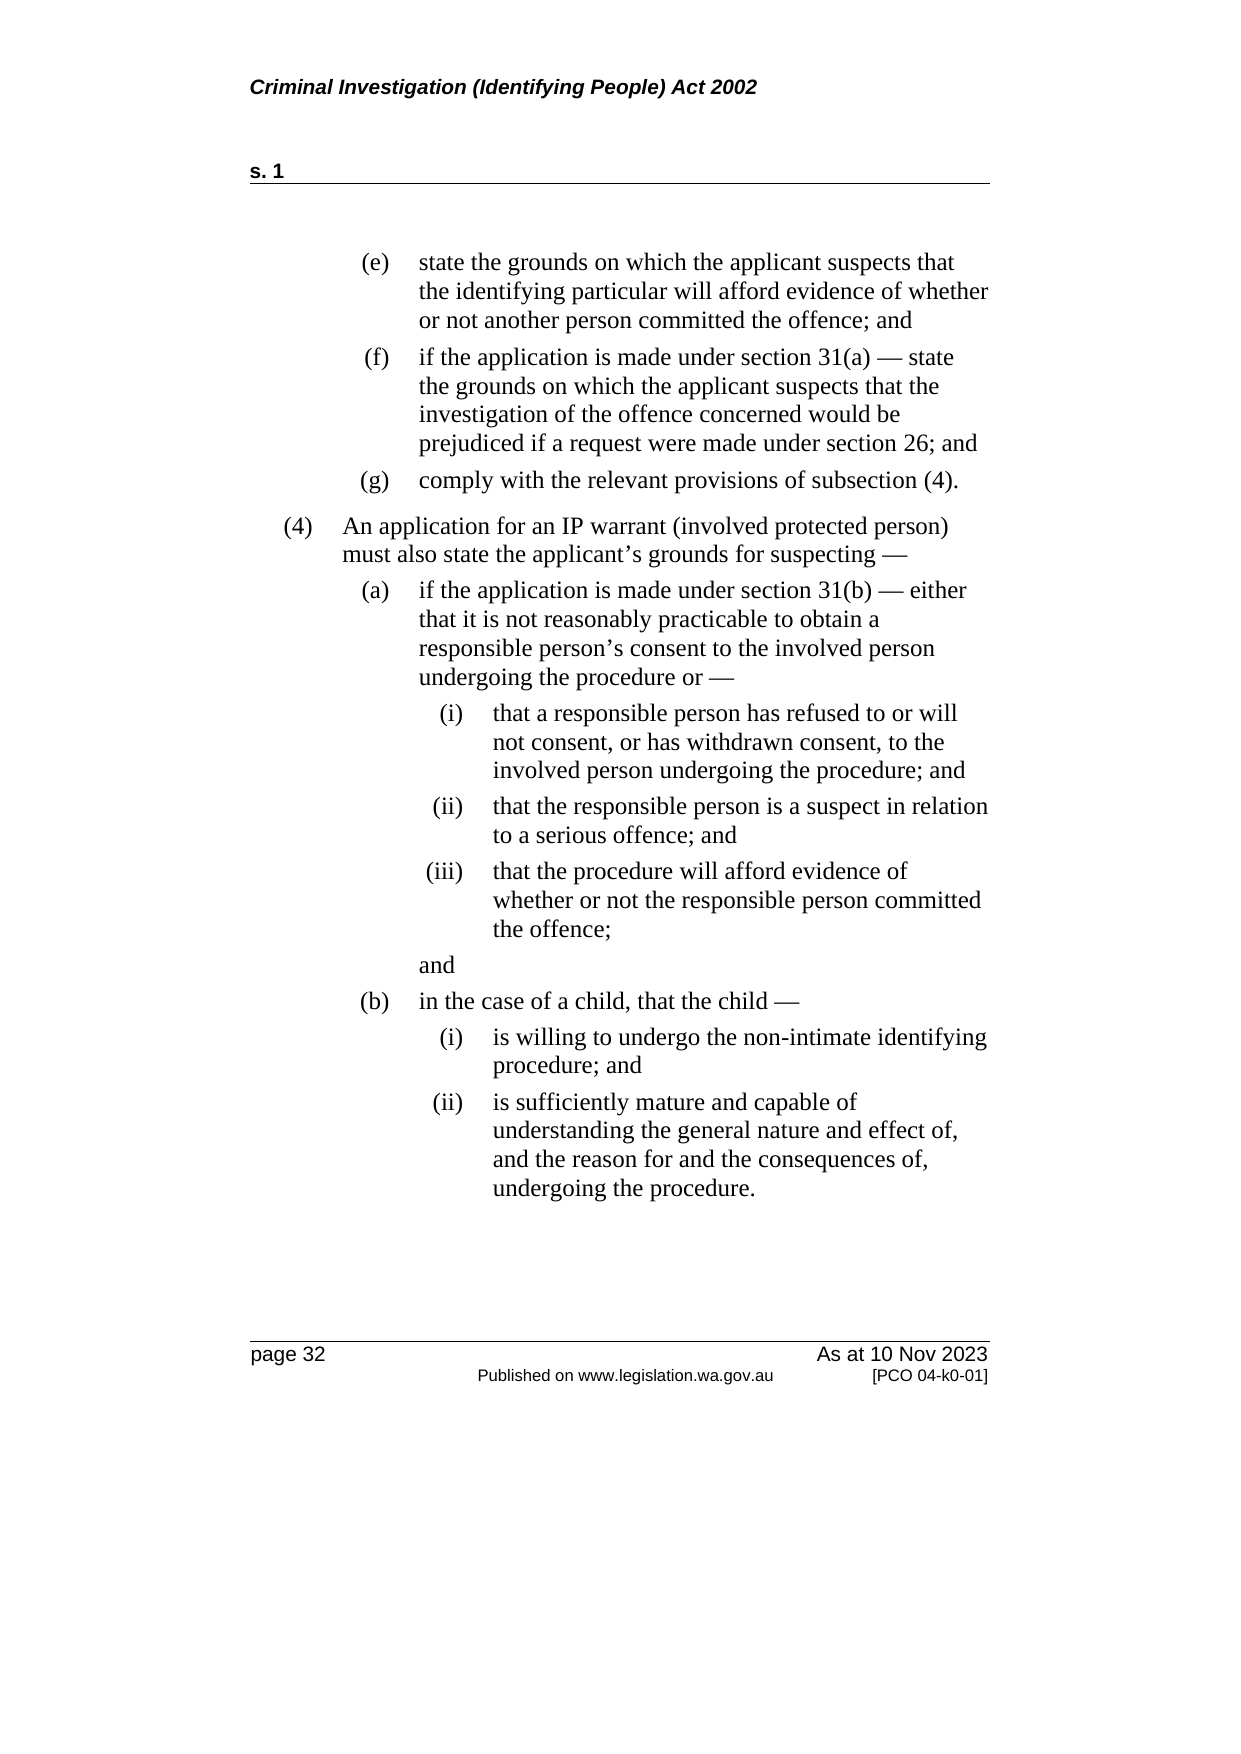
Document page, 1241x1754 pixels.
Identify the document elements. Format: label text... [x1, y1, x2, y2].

text (4) An application for an IP warrant (involved protected person) must also state the applicant’s grounds for suspecting — [250, 511, 990, 568]
text (e) state the grounds on which the applicant suspects that the identifying particular will afford evidence of whether or not another person committed the offence; and [250, 247, 990, 334]
text (iii) that the procedure will afford evidence of whether or not the responsible person committed the offence; [250, 856, 990, 942]
text (g) comply with the relevant provisions of subsection (4). [250, 465, 990, 494]
text (ii) is sufficiently mature and capable of understanding the general nature and effect of, and the reason for and the consequences of, undergoing the procedure. [250, 1087, 990, 1202]
text (ii) that the responsible person is a suspect in relation to a serious offence; and [250, 791, 990, 849]
text and [250, 950, 990, 978]
text (i) is willing to undergo the non-intimate identifying procedure; and [250, 1022, 990, 1079]
text (f) if the application is made under section 31(a) — state the grounds on which the applicant suspects that the investigation of the offence concerned would be prejudiced if a request were made under section 26; and [250, 342, 990, 457]
text (i) that a responsible person has refused to or will not consent, or has withdrawn consent, to the involved person undergoing the procedure; and [250, 698, 990, 784]
text (b) in the case of a child, that the child — [250, 986, 990, 1014]
text (a) if the application is made under section 31(b) — either that it is not reasonably practicable to obtain a responsible person’s consent to the involved person undergoing the procedure or — [250, 576, 990, 691]
